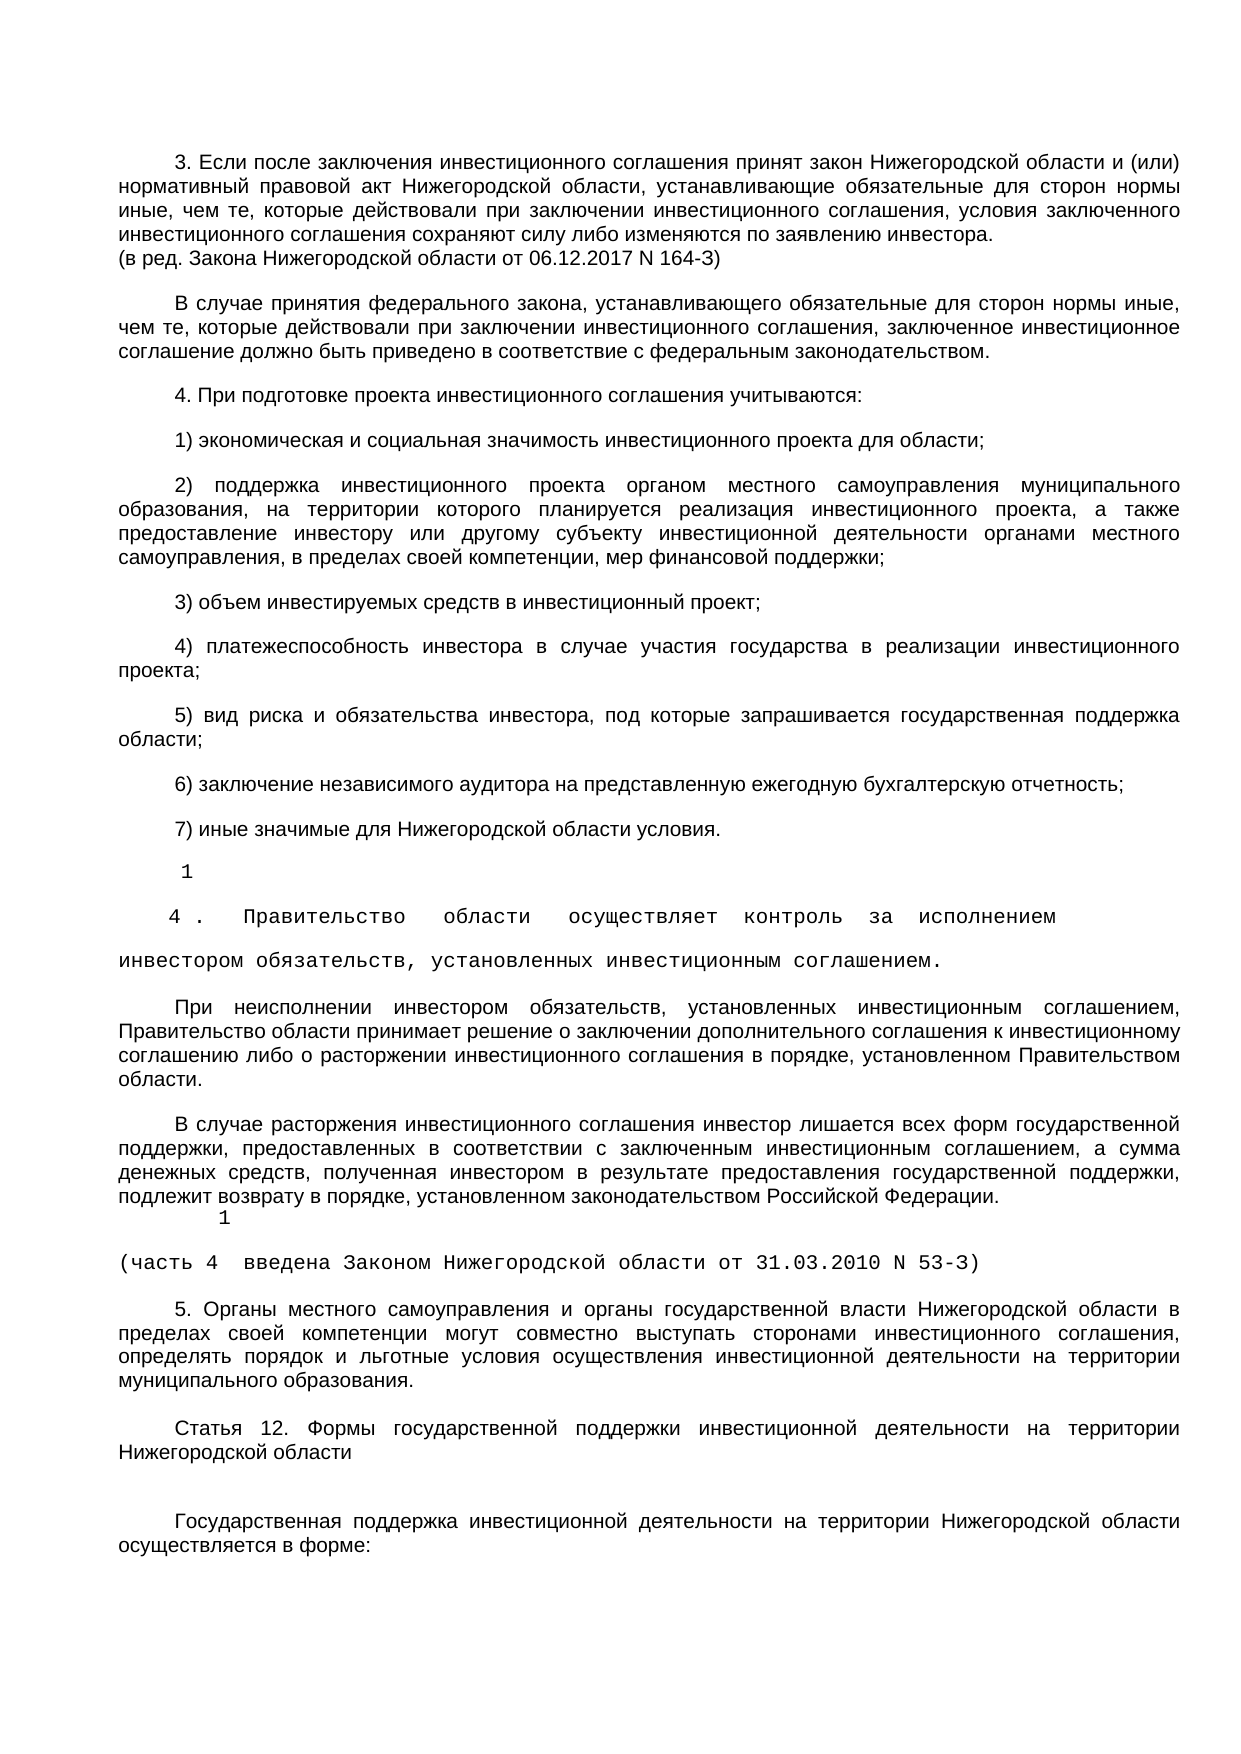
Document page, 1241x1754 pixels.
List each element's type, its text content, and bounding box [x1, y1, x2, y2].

text 1 [118, 1207, 1181, 1231]
text 4) платежеспособность инвестора в случае участия государства в реализации инвестиционного проекта; [118, 634, 1181, 682]
text В случае расторжения инвестиционного соглашения инвестор лишается всех форм государственной поддержки, предоставленных в соответствии с заключенным инвестиционным соглашением, а сумма денежных средств, полученная инвестором в результате предоставления государственной поддержки, подлежит возврату в порядке, установленном законодательством Российской Федерации. [118, 1112, 1181, 1207]
text 7) иные значимые для Нижегородской области условия. [118, 817, 1181, 841]
text 1) экономическая и социальная значимость инвестиционного проекта для области; [118, 428, 1181, 452]
text 4. При подготовке проекта инвестиционного соглашения учитываются: [118, 383, 1181, 407]
text 3. Если после заключения инвестиционного соглашения принят закон Нижегородской области и (или) нормативный правовой акт Нижегородской области, устанавливающие обязательные для сторон нормы иные, чем те, которые действовали при заключении инвестиционного соглашения, условия заключенного инвестиционного соглашения сохраняют силу либо изменяются по заявлению инвестора. [118, 150, 1181, 246]
text 4 . Правительство области осуществляет контроль за исполнением [118, 906, 1181, 929]
text В случае принятия федерального закона, устанавливающего обязательные для сторон нормы иные, чем те, которые действовали при заключении инвестиционного соглашения, заключенное инвестиционное соглашение должно быть приведено в соответствие с федеральным законодательством. [118, 291, 1181, 362]
text (в ред. Закона Нижегородской области от 06.12.2017 N 164-З) [118, 246, 1181, 270]
text 1 [118, 861, 1181, 885]
text инвестором обязательств, установленных инвестиционным соглашением. [118, 950, 1181, 974]
text 5) вид риска и обязательства инвестора, под которые запрашивается государственная поддержка области; [118, 703, 1181, 751]
text Государственная поддержка инвестиционной деятельности на территории Нижегородской области осуществляется в форме: [118, 1509, 1181, 1557]
text Статья 12. Формы государственной поддержки инвестиционной деятельности на территории Нижегородской области [118, 1416, 1181, 1464]
text (часть 4 введена Законом Нижегородской области от 31.03.2010 N 53-З) [118, 1252, 1181, 1276]
text При неисполнении инвестором обязательств, установленных инвестиционным соглашением, Правительство области принимает решение о заключении дополнительного соглашения к инвестиционному соглашению либо о расторжении инвестиционного соглашения в порядке, установленном Правительством области. [118, 995, 1181, 1091]
text 2) поддержка инвестиционного проекта органом местного самоуправления муниципального образования, на территории которого планируется реализация инвестиционного проекта, а также предоставление инвестору или другому субъекту инвестиционной деятельности органами местного самоуправления, в пределах своей компетенции, мер финансовой поддержки; [118, 473, 1181, 569]
text 5. Органы местного самоуправления и органы государственной власти Нижегородской области в пределах своей компетенции могут совместно выступать сторонами инвестиционного соглашения, определять порядок и льготные условия осуществления инвестиционной деятельности на территории муниципального образования. [118, 1296, 1181, 1392]
text 6) заключение независимого аудитора на представленную ежегодную бухгалтерскую отчетность; [118, 772, 1181, 796]
text 3) объем инвестируемых средств в инвестиционный проект; [118, 589, 1181, 613]
